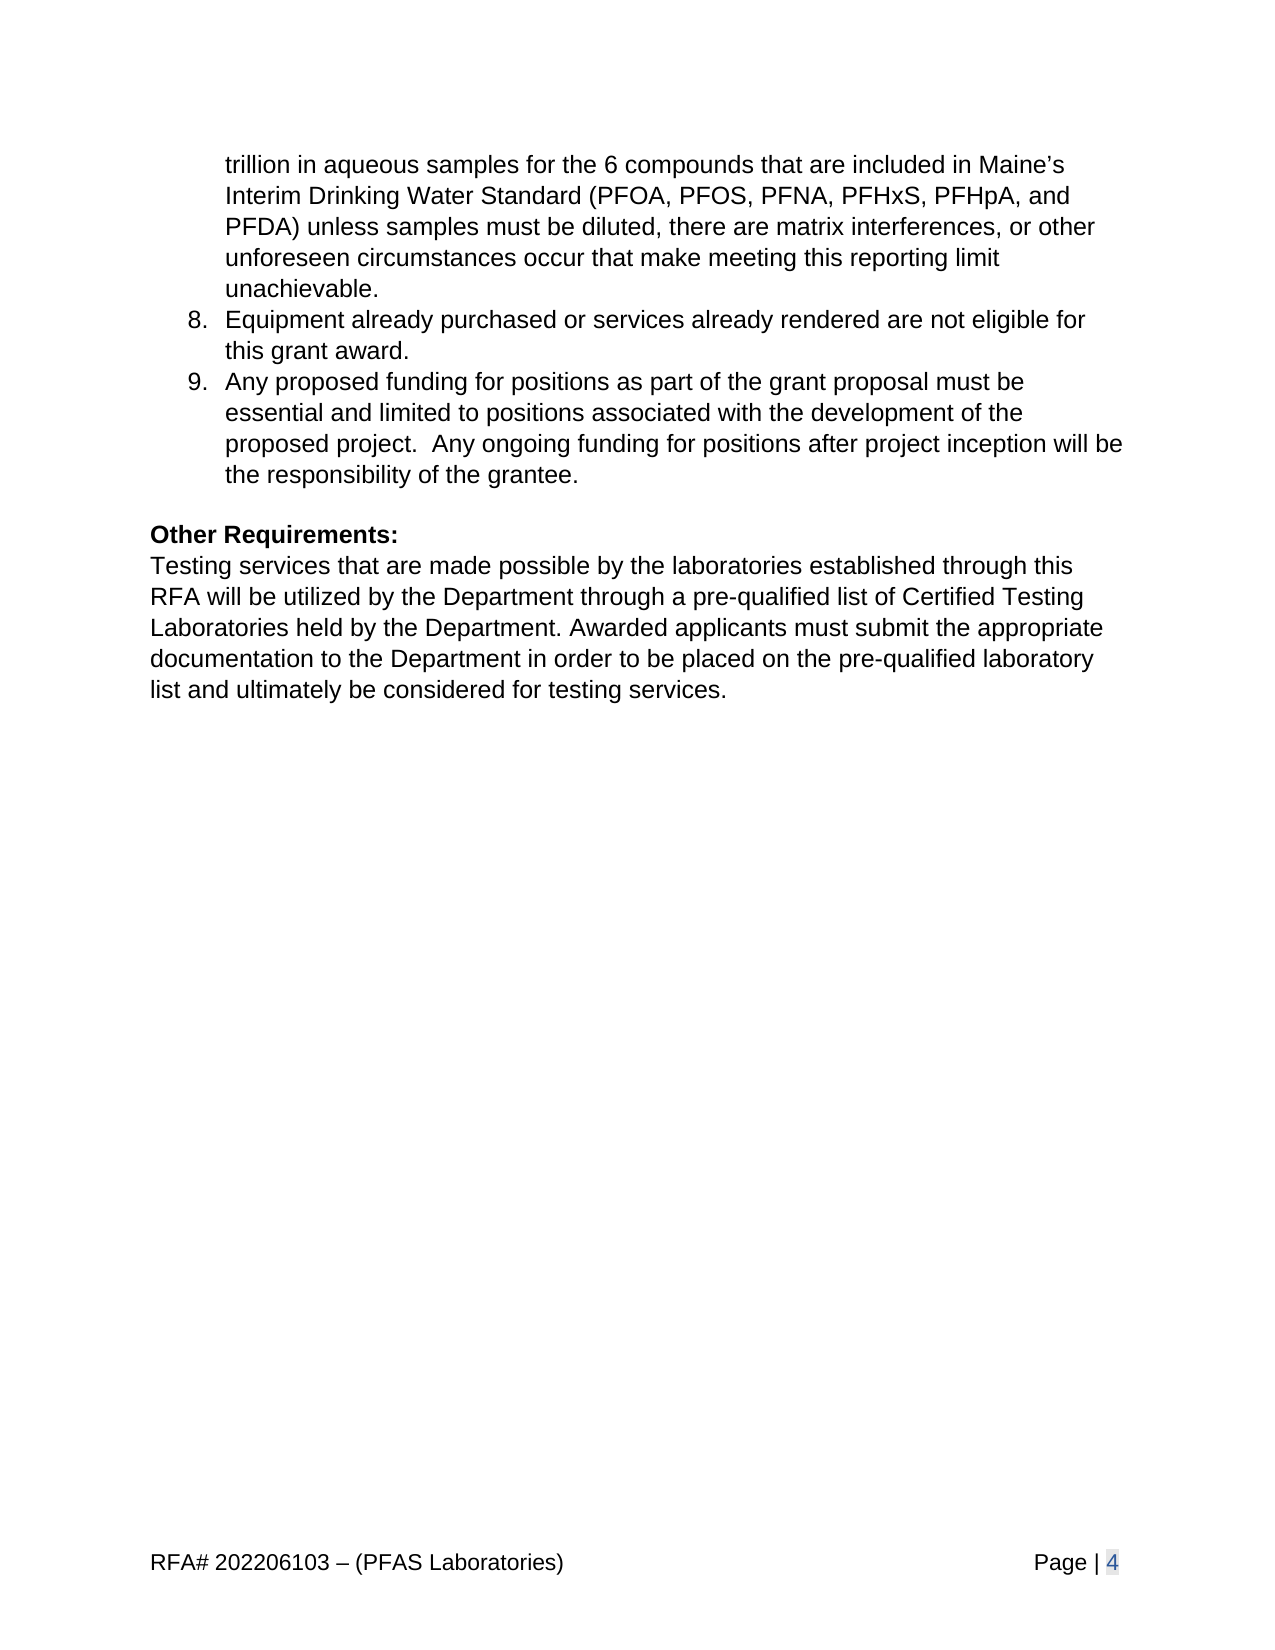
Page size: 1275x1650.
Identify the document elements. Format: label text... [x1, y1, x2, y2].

list Any proposed funding for positions as part of the grant proposal must be essential and limited to positions associated with the development of the proposed project. Any ongoing funding for positions after project inception will be the responsibility of the grantee. [187, 367, 1125, 489]
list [187, 150, 1125, 303]
list Equipment already purchased or services already rendered are not eligible for this grant award. [187, 305, 1125, 365]
text Other Requirements: Testing services that are made possible by the laboratories established through this RFA will be utilized by the Department through a pre-qualified list of Certified Testing Laboratories held by the Department. Awarded applicants must submit the appropriate documentation to the Department in order to be placed on the pre-qualified laboratory list and ultimately be considered for testing services. [150, 520, 1125, 704]
